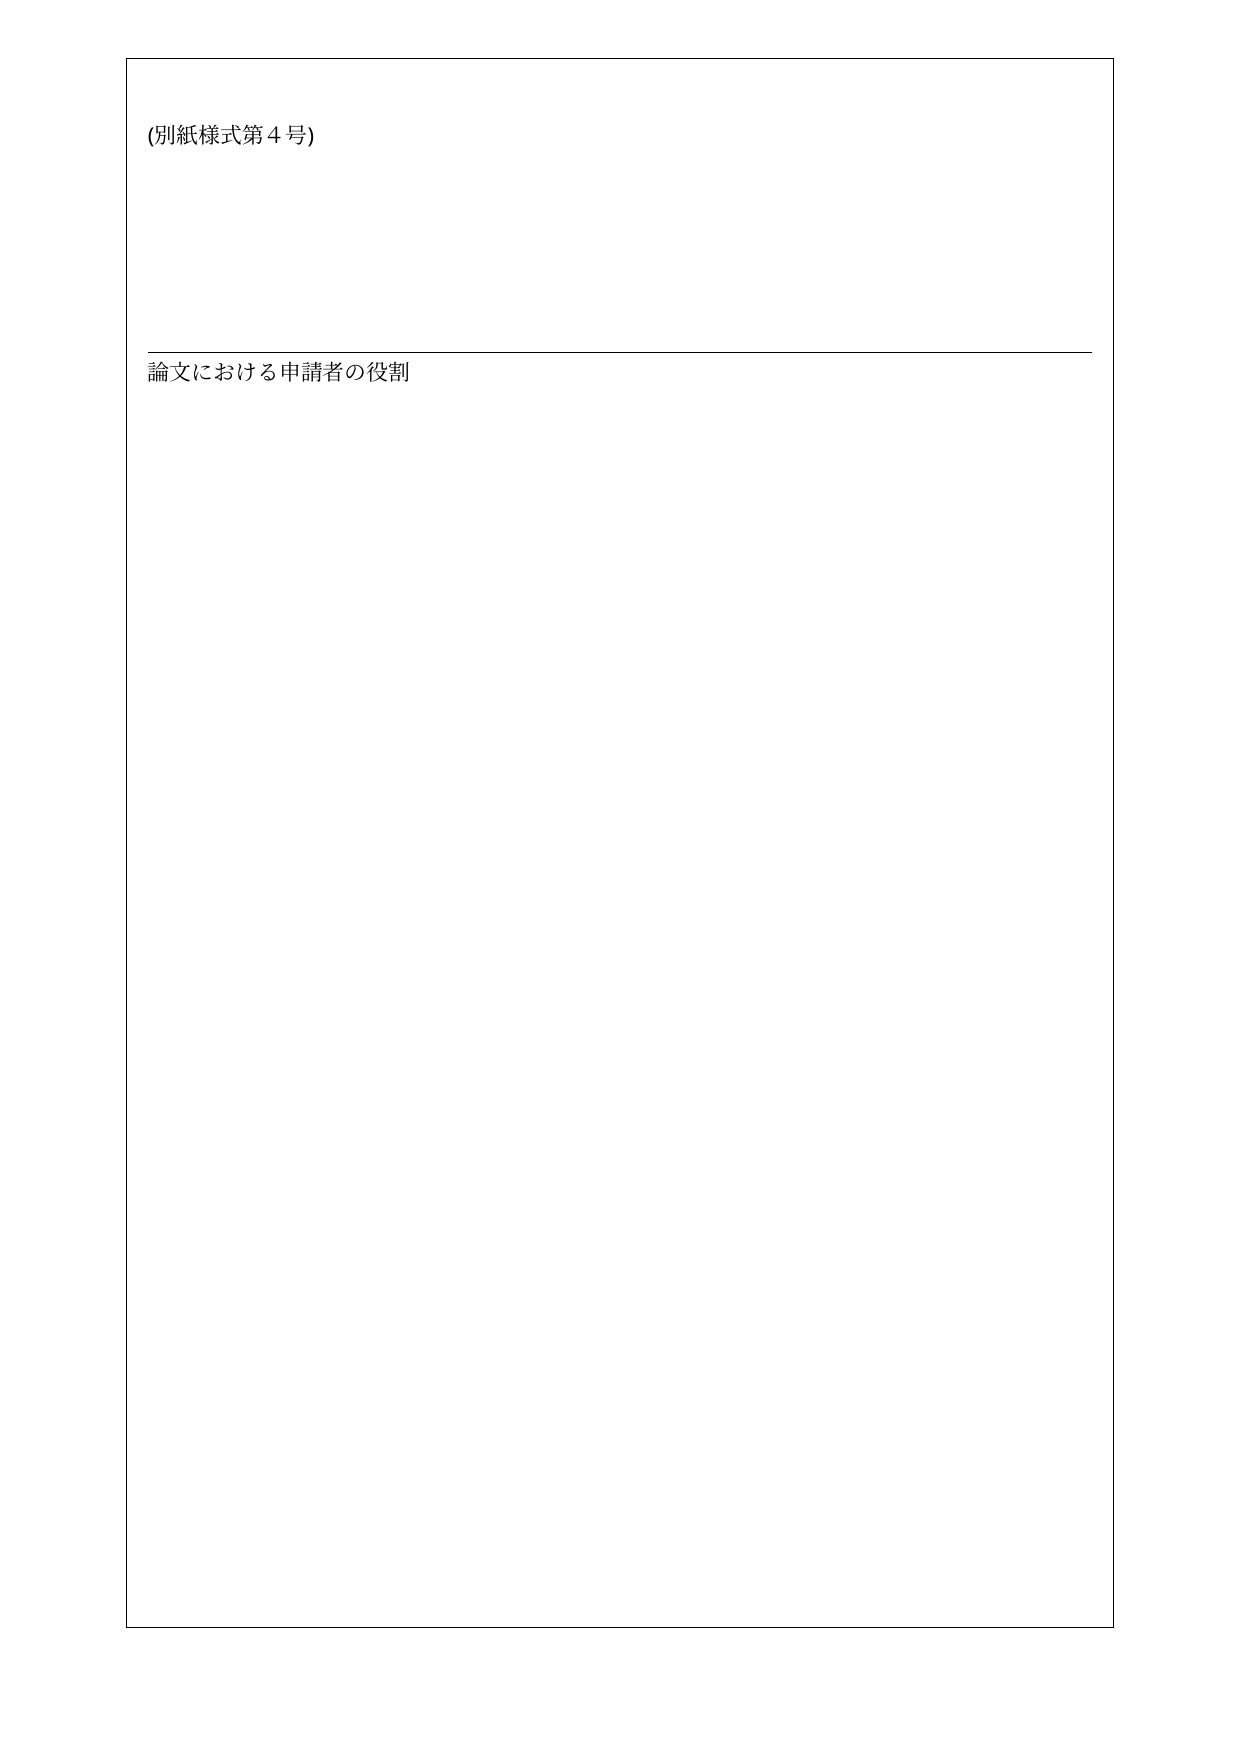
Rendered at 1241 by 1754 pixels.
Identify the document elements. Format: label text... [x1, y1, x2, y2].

text 論文における申請者の役割 [148, 353, 1092, 389]
